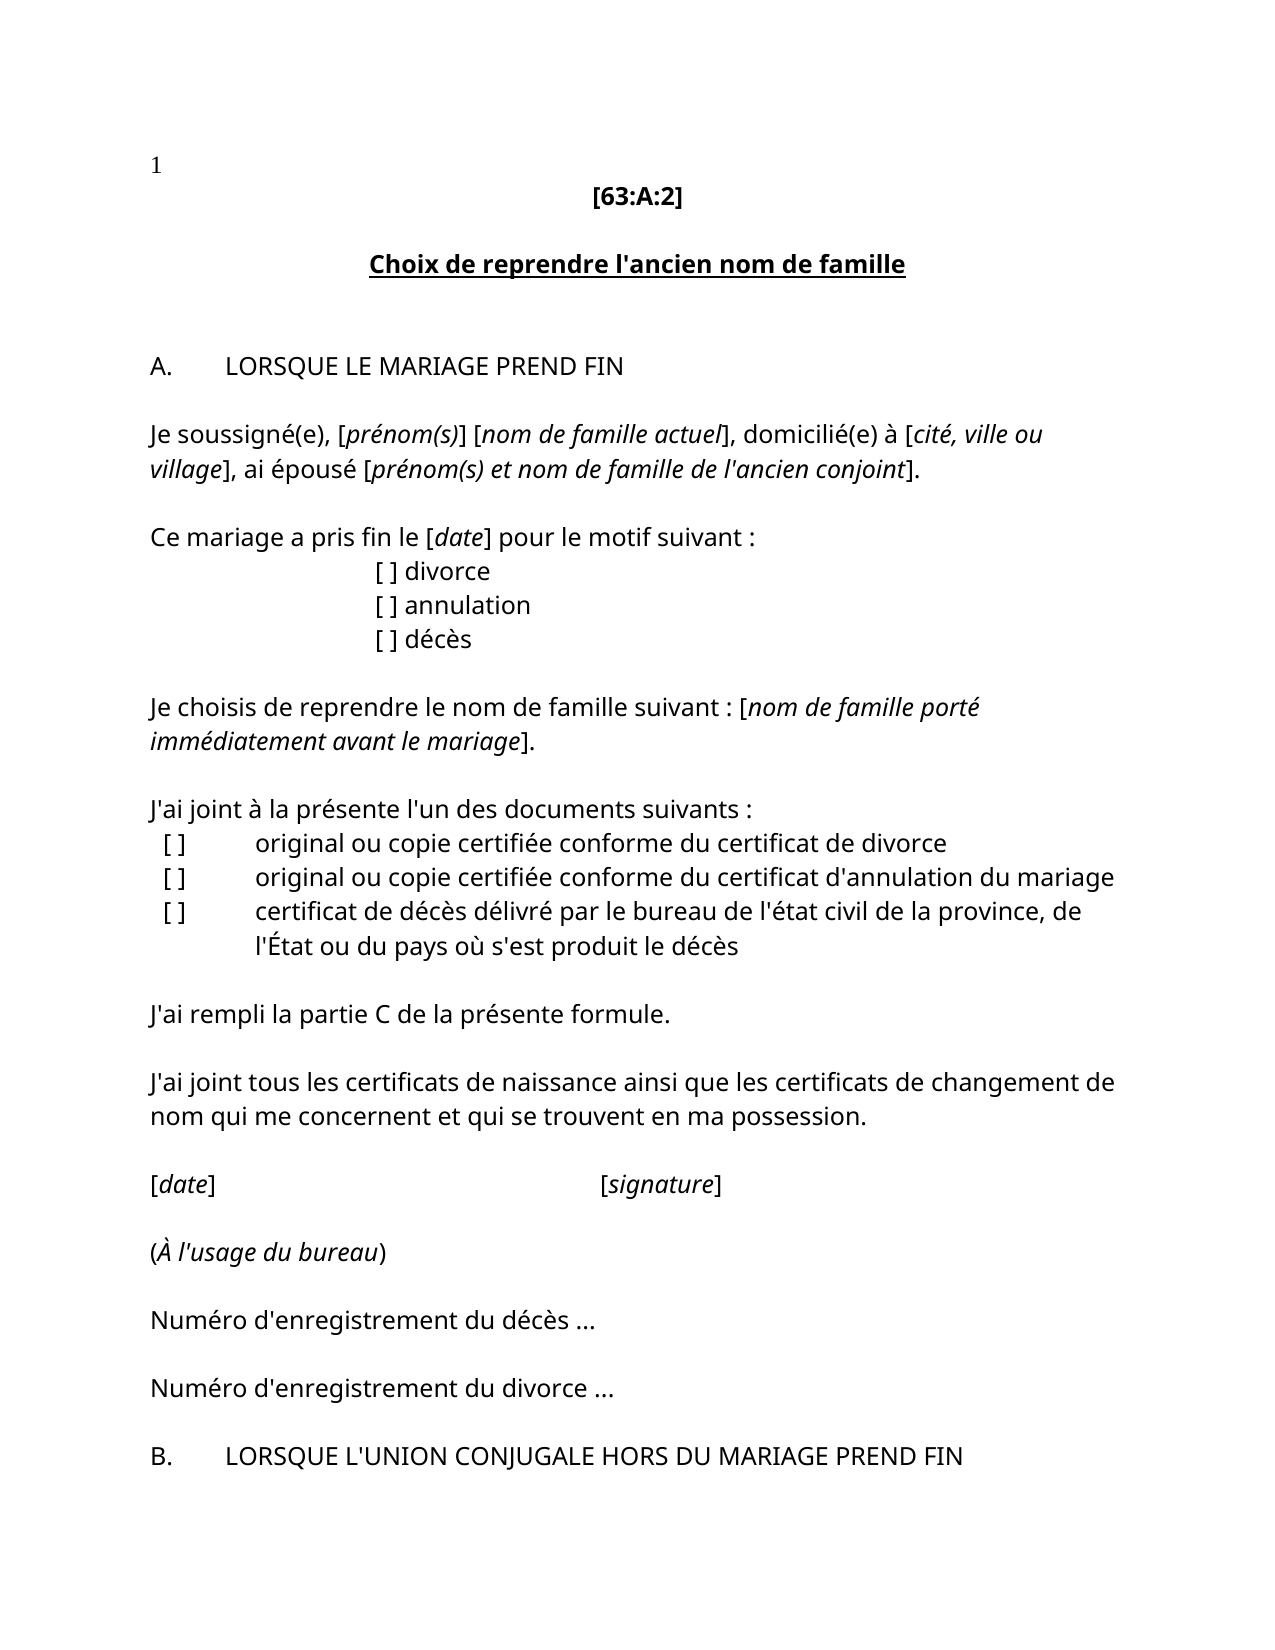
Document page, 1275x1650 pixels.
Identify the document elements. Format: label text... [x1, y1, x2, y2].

text [date] [signature] [150, 1167, 1125, 1201]
text B. LORSQUE L'UNION CONJUGALE HORS DU MARIAGE PREND FIN [150, 1439, 1125, 1473]
text Je choisis de reprendre le nom de famille suivant : [nom de famille porté immédiatement avant le mariage]. [150, 690, 1125, 758]
text Numéro d'enregistrement du divorce ... [150, 1371, 1125, 1405]
text Ce mariage a pris fin le [date] pour le motif suivant : [150, 519, 1125, 553]
text [63:A:2] [150, 179, 1125, 213]
text J'ai joint à la présente l'un des documents suivants : [150, 792, 1125, 826]
text [ ] annulation [150, 587, 1125, 622]
text [ ] original ou copie certifiée conforme du certificat d'annulation du mariage [150, 860, 1125, 894]
text [ ] divorce [150, 553, 1125, 587]
text [ ] certificat de décès délivré par le bureau de l'état civil de la province, de l'État ou du pays où s'est produit le décès [150, 894, 1125, 962]
text J'ai joint tous les certificats de naissance ainsi que les certificats de changement de nom qui me concernent et qui se trouvent en ma possession. [150, 1064, 1125, 1132]
text A. LORSQUE LE MARIAGE PREND FIN [150, 349, 1125, 383]
text Choix de reprendre l'ancien nom de famille [150, 247, 1125, 281]
text J'ai rempli la partie C de la présente formule. [150, 996, 1125, 1030]
text Numéro d'enregistrement du décès ... [150, 1303, 1125, 1337]
text [ ] décès [150, 622, 1125, 656]
text [ ] original ou copie certifiée conforme du certificat de divorce [150, 826, 1125, 860]
text (À l'usage du bureau) [150, 1235, 1125, 1269]
text Je soussigné(e), [prénom(s)] [nom de famille actuel], domicilié(e) à [cité, ville ou village], ai épousé [prénom(s) et nom de famille de l'ancien conjoint]. [150, 417, 1125, 485]
